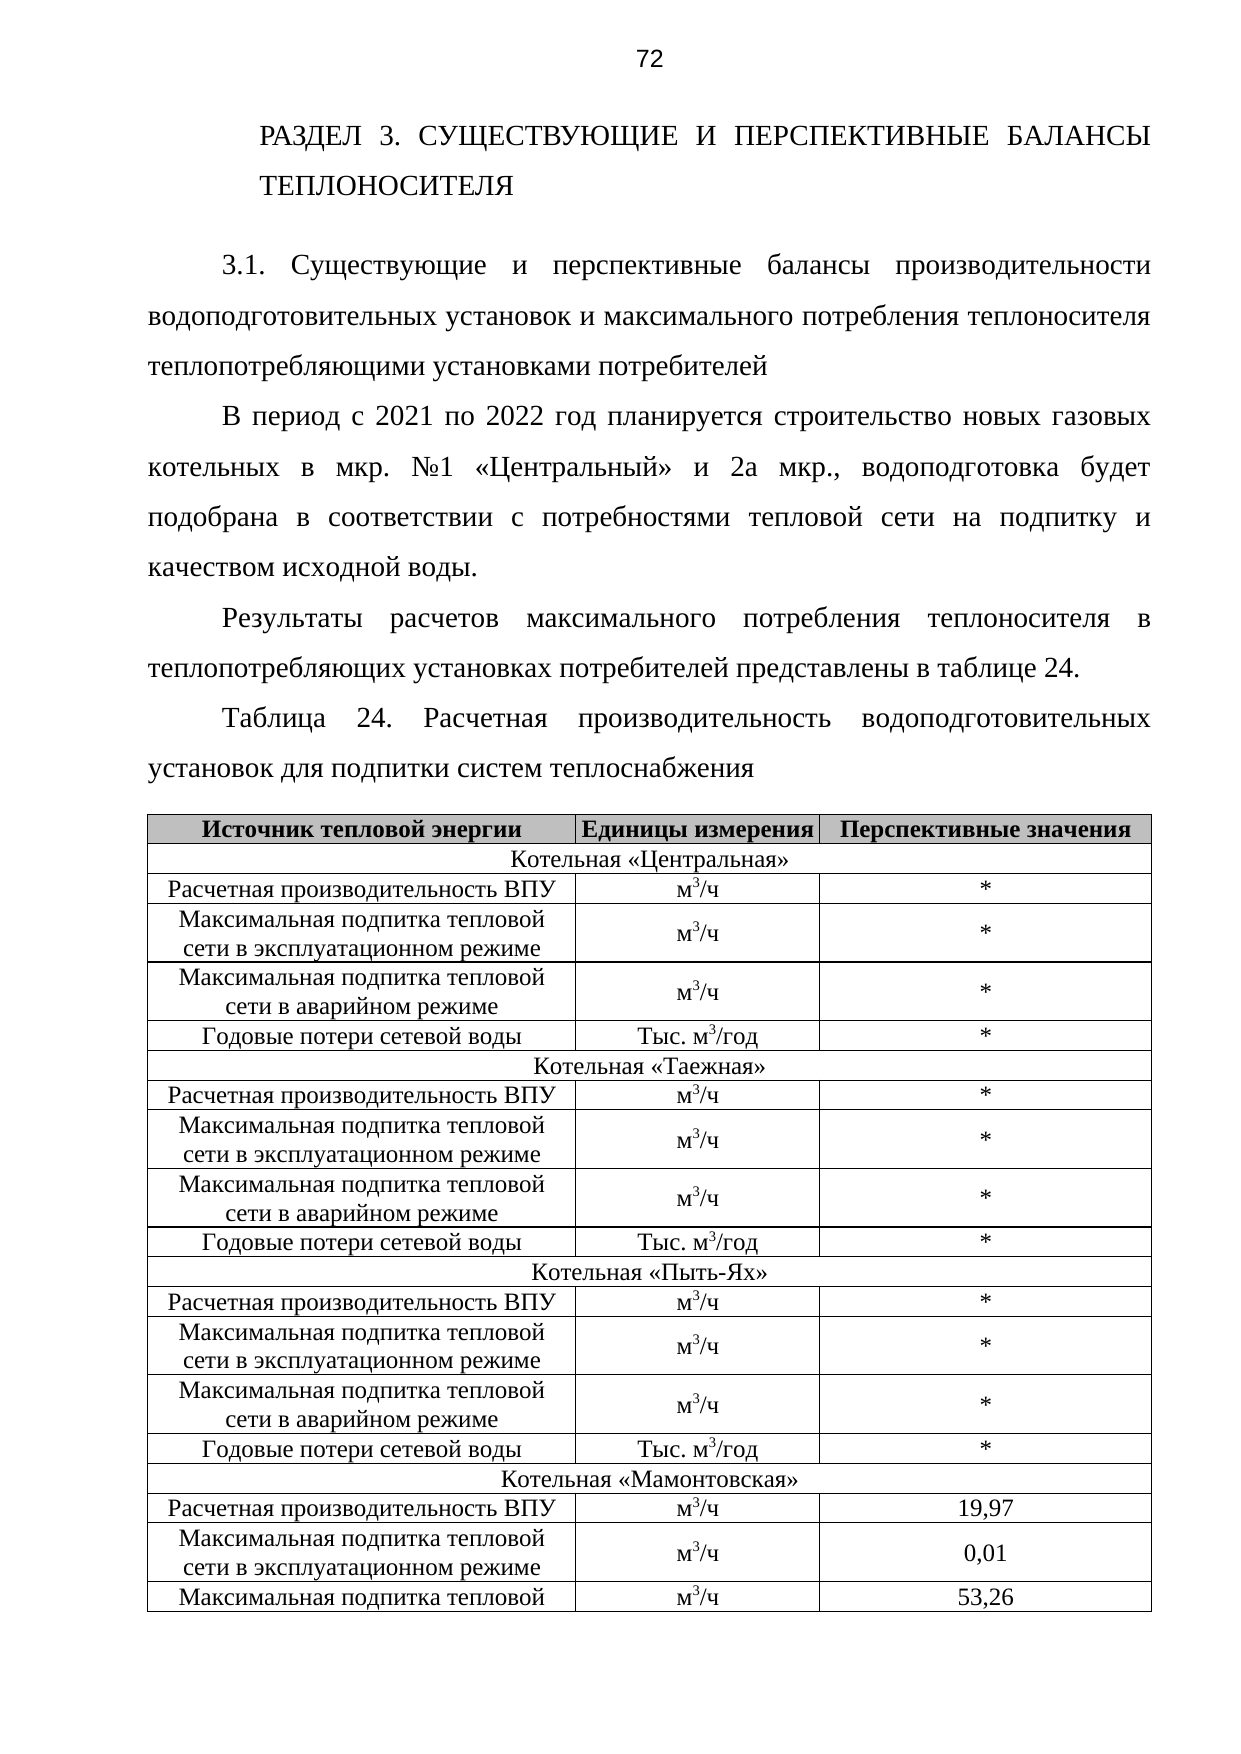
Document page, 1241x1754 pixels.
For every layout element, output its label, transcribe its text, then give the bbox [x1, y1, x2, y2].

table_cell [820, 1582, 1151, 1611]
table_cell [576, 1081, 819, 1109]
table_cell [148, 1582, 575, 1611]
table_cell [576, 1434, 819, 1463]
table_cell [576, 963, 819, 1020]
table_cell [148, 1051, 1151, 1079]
text В период с 2021 по 2022 год планируется строительство новых газовых котельных в мкр. №1 «Центральный» и 2а мкр., водоподготовка будет подобрана в соответствии с потребностями тепловой сети на подпитку и качеством исходной воды. [148, 398, 1152, 583]
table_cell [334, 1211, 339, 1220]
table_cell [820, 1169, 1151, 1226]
text Таблица 24. Расчетная производительность водоподготовительных установок для подпитки систем теплоснабжения [148, 700, 1152, 784]
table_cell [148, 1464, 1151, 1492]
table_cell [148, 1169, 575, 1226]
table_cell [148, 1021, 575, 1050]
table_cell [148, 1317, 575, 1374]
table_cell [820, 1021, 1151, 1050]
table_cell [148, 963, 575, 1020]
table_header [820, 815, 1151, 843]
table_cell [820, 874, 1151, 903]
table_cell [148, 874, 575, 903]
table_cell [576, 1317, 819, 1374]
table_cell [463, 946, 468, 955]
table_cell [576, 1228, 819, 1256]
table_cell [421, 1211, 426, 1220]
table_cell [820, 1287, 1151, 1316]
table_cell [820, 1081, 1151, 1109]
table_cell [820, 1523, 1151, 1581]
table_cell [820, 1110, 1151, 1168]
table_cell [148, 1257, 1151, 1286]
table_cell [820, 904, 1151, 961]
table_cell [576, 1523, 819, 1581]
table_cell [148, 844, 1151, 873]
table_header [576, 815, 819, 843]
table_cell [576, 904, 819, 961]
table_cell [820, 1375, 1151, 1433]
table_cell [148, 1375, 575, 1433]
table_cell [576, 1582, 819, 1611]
subtitle РАЗДЕЛ 3. СУЩЕСТВУЮЩИЕ И ПЕРСПЕКТИВНЫЕ БАЛАНСЫ ТЕПЛОНОСИТЕЛЯ [259, 118, 1152, 202]
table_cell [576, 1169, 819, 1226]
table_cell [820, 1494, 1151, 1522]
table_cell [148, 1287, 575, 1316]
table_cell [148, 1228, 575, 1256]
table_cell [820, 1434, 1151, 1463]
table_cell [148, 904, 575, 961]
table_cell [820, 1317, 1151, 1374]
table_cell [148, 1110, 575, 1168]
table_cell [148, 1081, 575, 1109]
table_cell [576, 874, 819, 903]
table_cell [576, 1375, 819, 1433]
subtitle 3.1. Существующие и перспективные балансы производительности водоподготовительных установок и максимального потребления теплоносителя теплопотребляющими установками потребителей [148, 247, 1152, 382]
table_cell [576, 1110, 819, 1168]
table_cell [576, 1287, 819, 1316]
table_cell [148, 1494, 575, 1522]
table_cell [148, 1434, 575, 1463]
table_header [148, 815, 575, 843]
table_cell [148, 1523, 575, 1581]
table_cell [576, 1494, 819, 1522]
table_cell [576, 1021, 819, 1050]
text Результаты расчетов максимального потребления теплоносителя в теплопотребляющих установках потребителей представлены в таблице 24. [148, 600, 1152, 683]
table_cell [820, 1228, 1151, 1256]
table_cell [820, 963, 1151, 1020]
